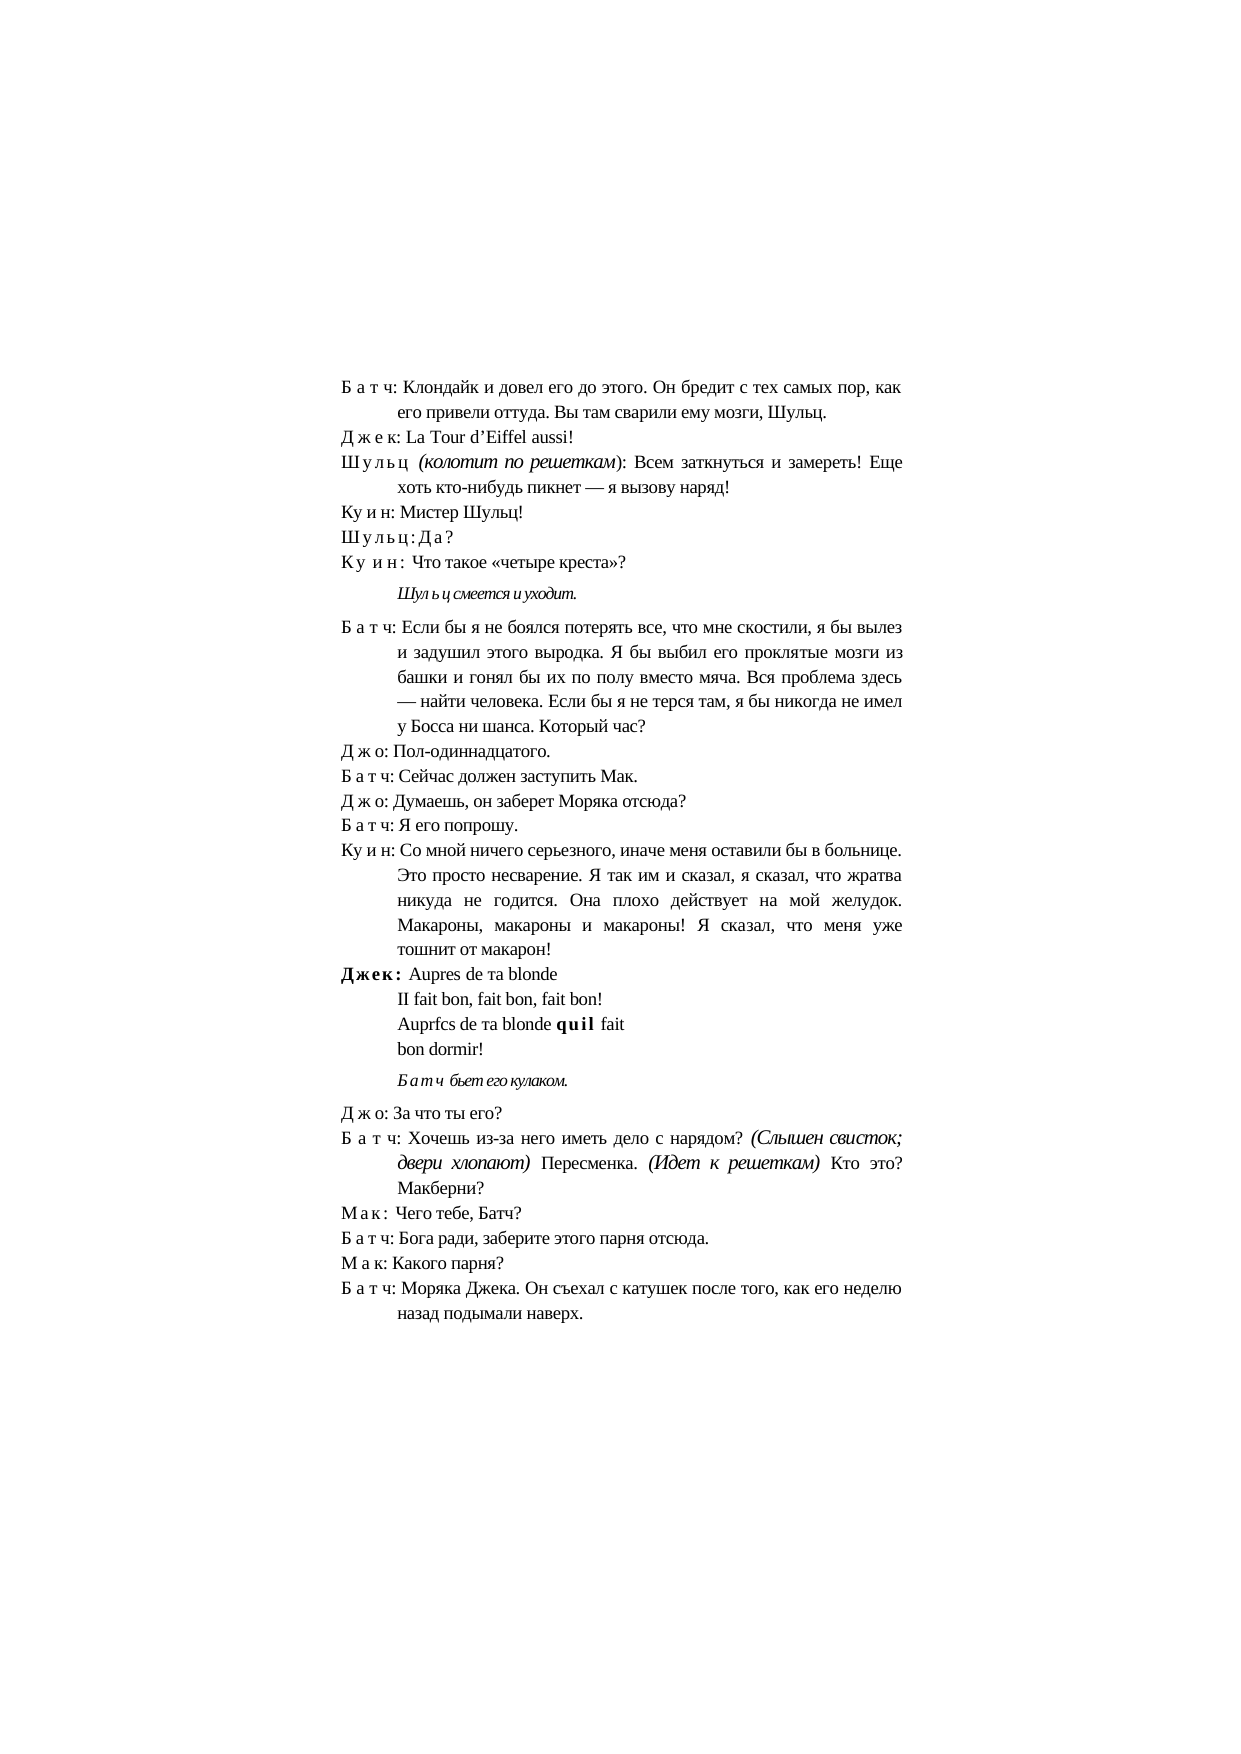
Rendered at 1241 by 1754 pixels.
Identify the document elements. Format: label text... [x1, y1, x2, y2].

text Б а т ч: Хочешь из-за него иметь дело с нарядом? (Слышен свисток; двери хлопают) Пересменка. (Идет к решеткам) Кто это? Макберни? [341, 1124, 903, 1199]
text Ку и н: Что такое «четыре креста»? [341, 548, 905, 573]
text Ку и н: Мистер Шульц! [341, 498, 905, 523]
text Джек: Aupres de та blonde [341, 961, 905, 986]
text Б а т ч: Сейчас должен заступить Мак. [341, 762, 905, 787]
text Д ж о: Думаешь, он заберет Моряка отсюда? [341, 787, 905, 812]
text Мак: Чего тебе, Батч? [341, 1199, 905, 1224]
text Д ж е к: La Tour d’Eiffel aussi! [341, 423, 905, 448]
text Батч бьет его кулаком. [397, 1072, 905, 1089]
text Д ж о: Пол-одиннадцатого. [341, 738, 905, 762]
text Auprfcs de та blonde quil fait bon dormir! [397, 1010, 651, 1060]
text Д ж о: За что ты его? [341, 1099, 905, 1124]
text Б а т ч: Бога ради, заберите этого парня отсюда. [341, 1224, 905, 1249]
text М а к: Какого парня? [341, 1249, 905, 1274]
text Б а т ч: Моряка Джека. Он съехал с катушек после того, как его неделю назад подымали наверх. [341, 1274, 903, 1324]
text Б а т ч: Клондайк и довел его до этого. Он бредит с тех самых пор, как его привели оттуда. Вы там сварили ему мозги, Шульц. [341, 373, 903, 423]
text II fait bon, fait bon, fait bon! [397, 986, 905, 1010]
text Шульц (колотит по решеткам): Всем заткнуться и замереть! Еще хоть кто-нибудь пикнет — я вызову наряд! [341, 448, 903, 498]
text Ку и н: Со мной ничего серьезного, иначе меня оставили бы в больнице. Это просто несварение. Я так им и сказал, я сказал, что жратва никуда не годится. Она плохо действует на мой желудок. Макароны, макароны и макароны! Я сказал, что меня уже тошнит от макарон! [341, 837, 903, 961]
text Шульц:Да? [341, 523, 905, 548]
text Б а т ч: Если бы я не боялся потерять все, что мне скостили, я бы вылез и задушил этого выродка. Я бы выбил его проклятые мозги из башки и гонял бы их по полу вместо мяча. Вся проблема здесь — найти человека. Если бы я не терся там, я бы никогда не имел у Босса ни шанса. Который час? [341, 614, 903, 738]
text Б а т ч: Я его попрошу. [341, 812, 905, 837]
text Шул ь ц смеется и уходит. [397, 586, 905, 603]
